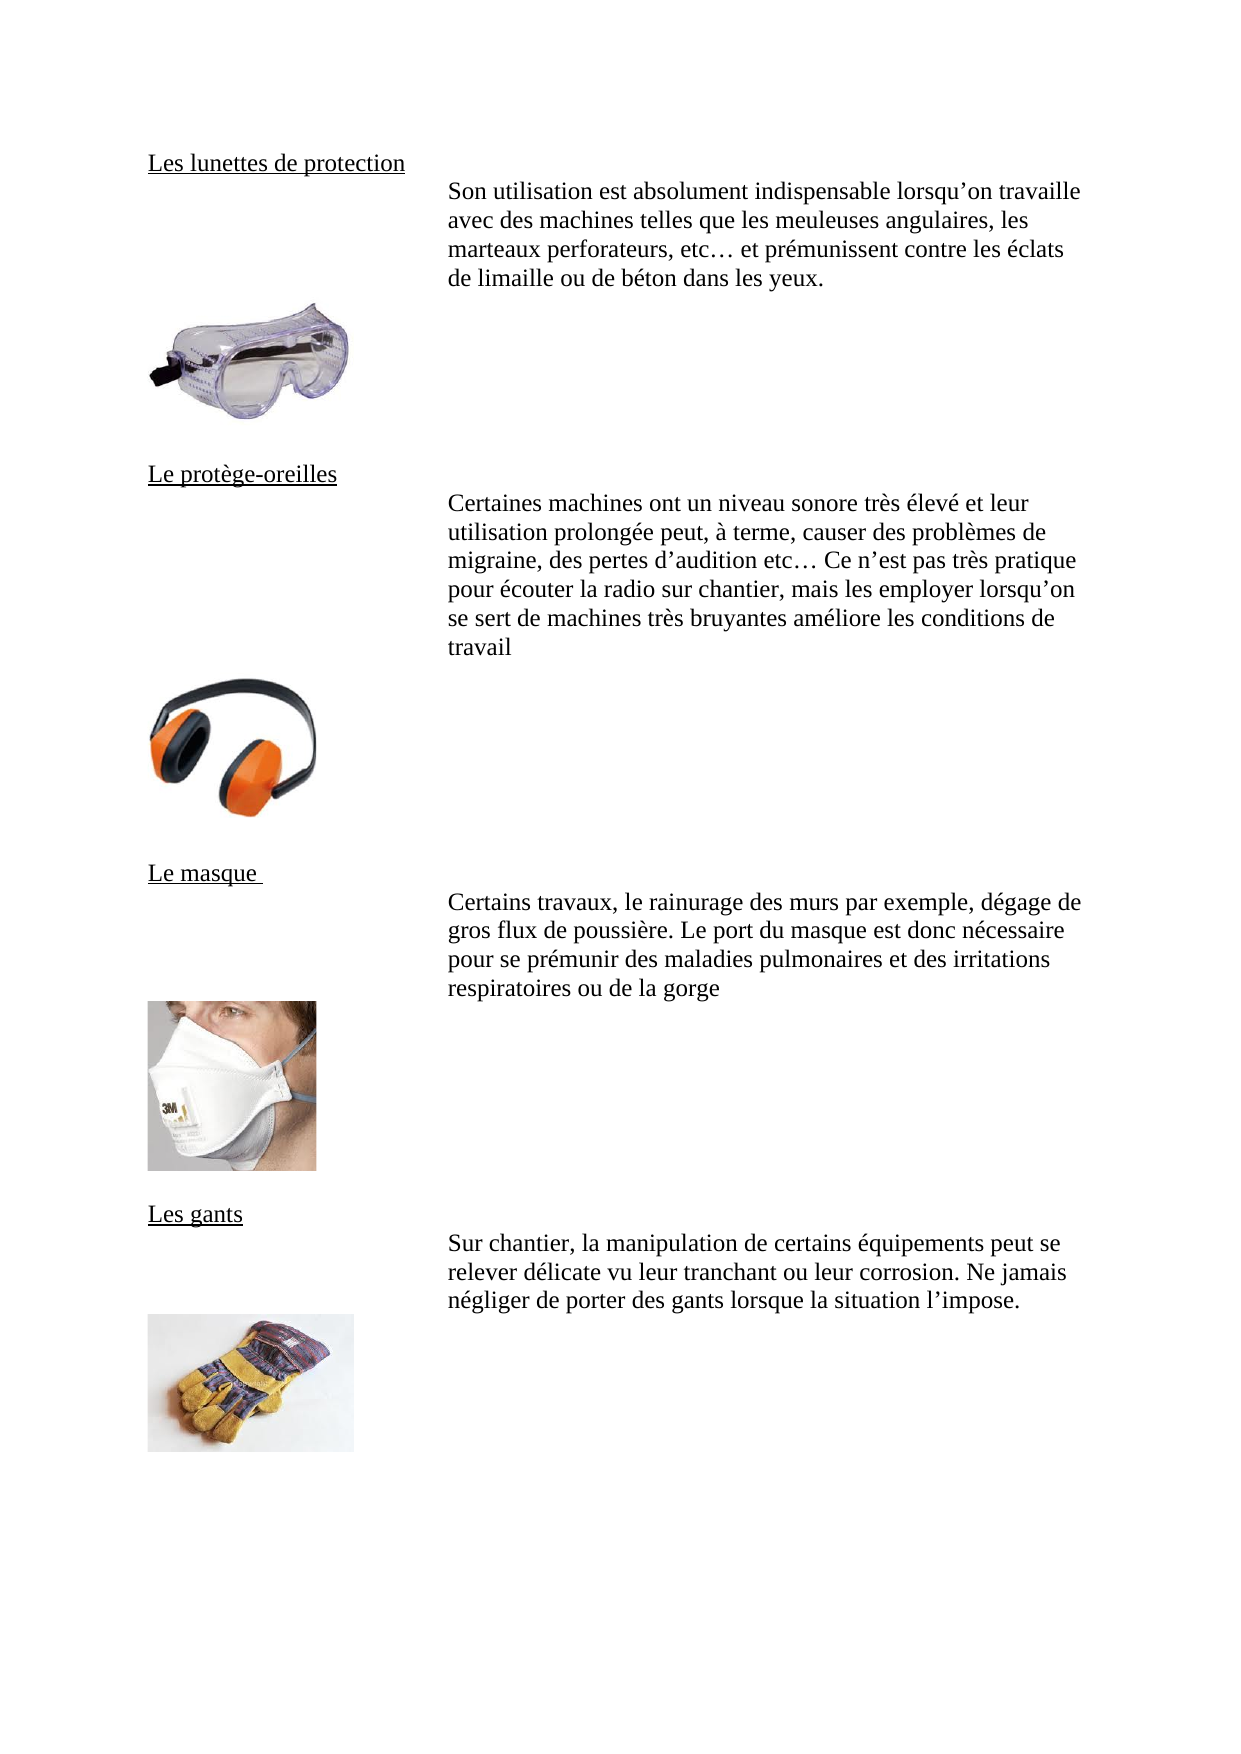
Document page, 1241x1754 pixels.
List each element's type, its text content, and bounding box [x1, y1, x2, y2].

picture [147, 1001, 317, 1171]
text Les gants [148, 1199, 1093, 1228]
picture [147, 291, 354, 431]
picture [147, 660, 317, 830]
picture [147, 1314, 354, 1452]
text Le masque [148, 858, 1093, 887]
text Sur chantier, la manipulation de certains équipements peut se relever délicate vu leur tranchant ou leur corrosion. Ne jamais négliger de porter des gants lorsque la situation l’impose. [448, 1228, 1093, 1314]
text Les lunettes de protection [148, 148, 1093, 176]
text Certains travaux, le rainurage des murs par exemple, dégage de gros flux de poussière. Le port du masque est donc nécessaire pour se prémunir des maladies pulmonaires et des irritations respiratoires ou de la gorge [448, 887, 1093, 1002]
text Son utilisation est absolument indispensable lorsqu’on travaille avec des machines telles que les meuleuses angulaires, les marteaux perforateurs, etc… et prémunissent contre les éclats de limaille ou de béton dans les yeux. [448, 176, 1093, 291]
text Le protège-oreilles [148, 459, 1093, 488]
text Certaines machines ont un niveau sonore très élevé et leur utilisation prolongée peut, à terme, causer des problèmes de migraine, des pertes d’audition etc… Ce n’est pas très pratique pour écouter la radio sur chantier, mais les employer lorsqu’on se sert de machines très bruyantes améliore les conditions de travail [448, 488, 1093, 660]
